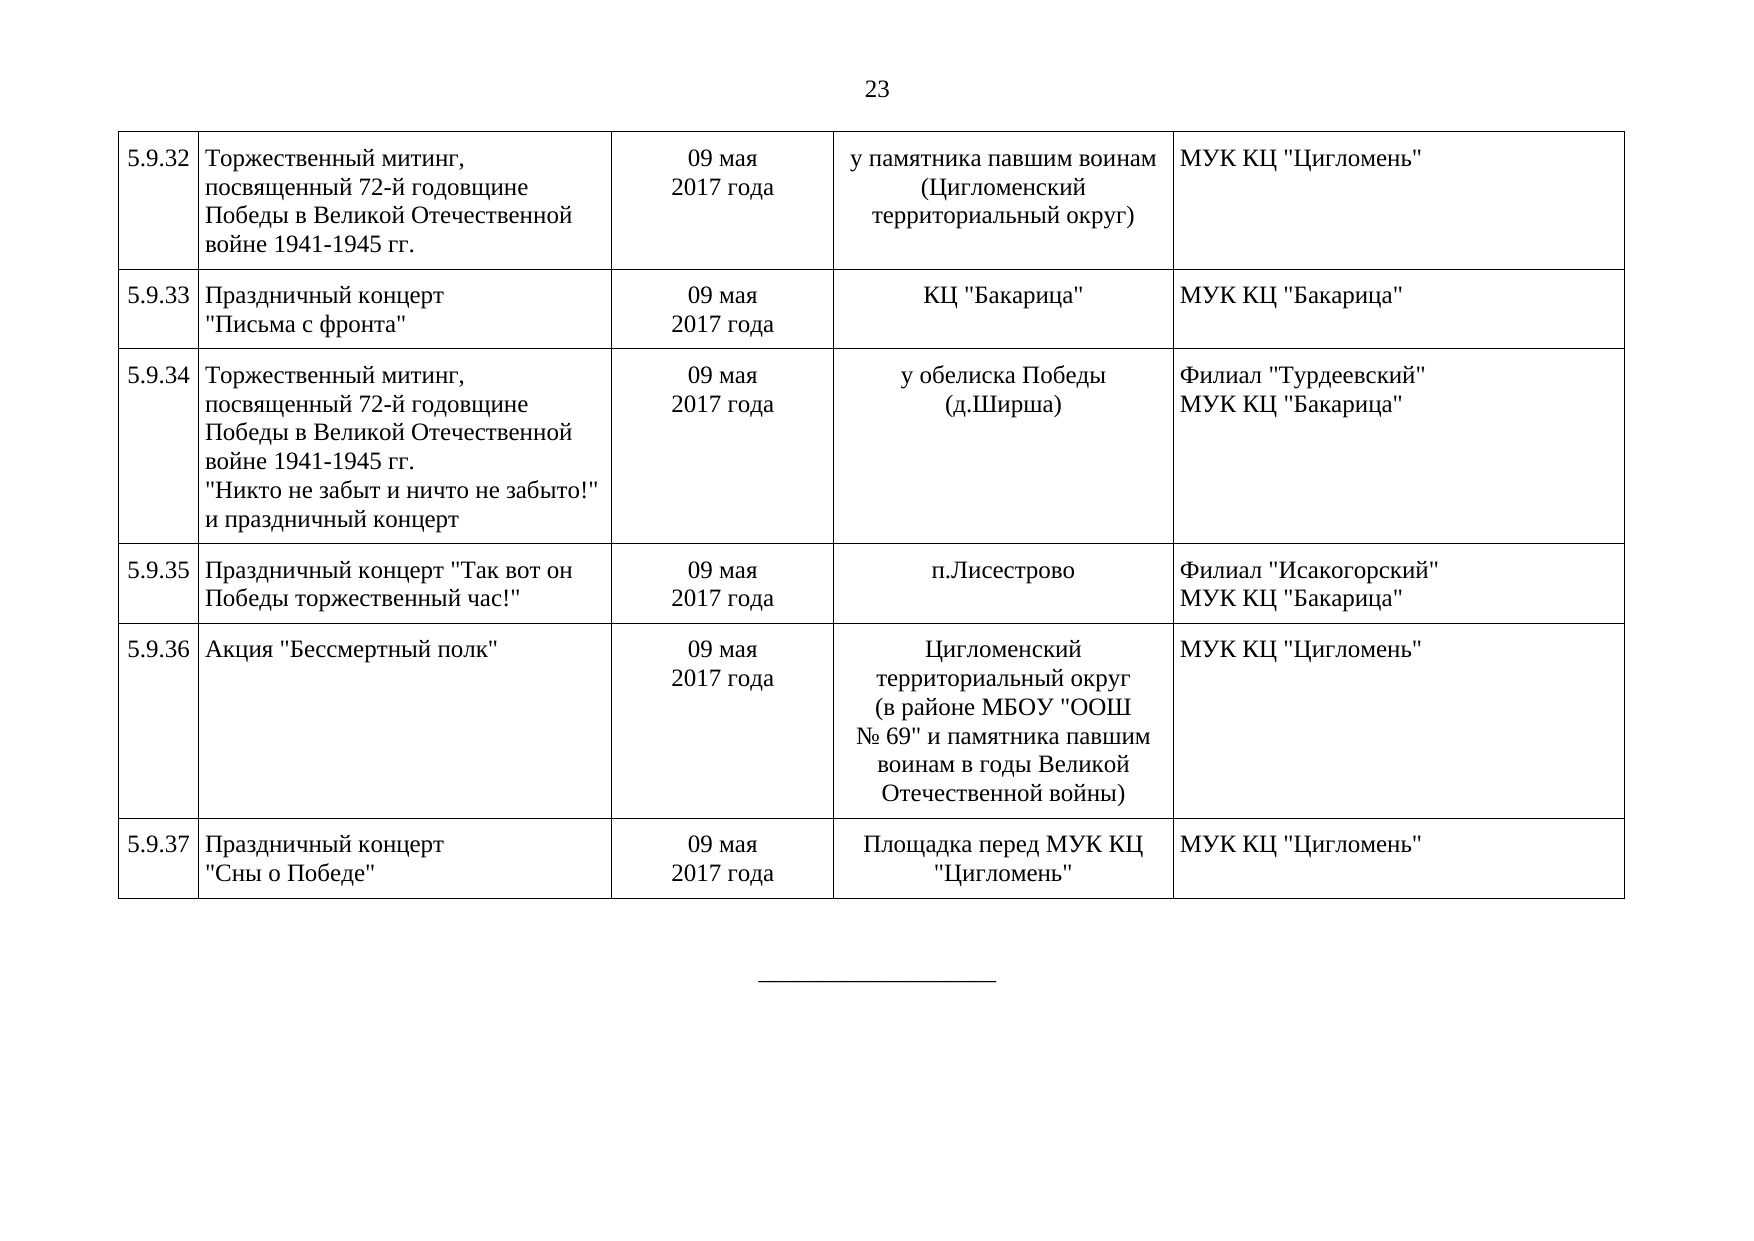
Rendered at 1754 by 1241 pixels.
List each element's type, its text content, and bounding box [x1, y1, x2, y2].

table_cell 5.9.36 [119, 624, 198, 818]
table_cell МУК КЦ "Цигломень" [1174, 819, 1624, 897]
table_cell 09 мая 2017 года [612, 544, 833, 623]
table_cell Праздничный концерт "Сны о Победе" [199, 819, 611, 897]
table_cell Торжественный митинг, посвященный 72-й годовщине Победы в Великой Отечественной войне 1941-1945 гг. [199, 132, 611, 268]
table_cell МУК КЦ "Цигломень" [1174, 132, 1624, 268]
table_cell у памятника павшим воинам (Цигломенский территориальный округ) [834, 132, 1173, 268]
table_cell 09 мая 2017 года [612, 819, 833, 897]
text ___________________ [118, 956, 1636, 985]
table_cell 5.9.32 [119, 132, 198, 268]
table_cell 09 мая 2017 года [612, 349, 833, 543]
table_cell МУК КЦ "Цигломень" [1174, 624, 1624, 818]
table_cell у обелиска Победы (д.Ширша) [834, 349, 1173, 543]
table_cell 5.9.33 [119, 270, 198, 348]
table_cell 5.9.34 [119, 349, 198, 543]
table_cell Цигломенский территориальный округ (в районе МБОУ "ООШ № 69" и памятника павшим воинам в годы Великой Отечественной войны) [834, 624, 1173, 818]
table_cell Праздничный концерт "Письма с фронта" [199, 270, 611, 348]
table_cell Акция "Бессмертный полк" [199, 624, 611, 818]
table_cell Филиал "Исакогорский" МУК КЦ "Бакарица" [1174, 544, 1624, 623]
table_cell 5.9.37 [119, 819, 198, 897]
table_cell Торжественный митинг, посвященный 72-й годовщине Победы в Великой Отечественной войне 1941-1945 гг. "Никто не забыт и ничто не забыто!" и праздничный концерт [199, 349, 611, 543]
table_cell Площадка перед МУК КЦ "Цигломень" [834, 819, 1173, 897]
table_cell п.Лисестрово [834, 544, 1173, 623]
table_cell Праздничный концерт "Так вот он Победы торжественный час!" [199, 544, 611, 623]
table_cell МУК КЦ "Бакарица" [1174, 270, 1624, 348]
table_cell 5.9.35 [119, 544, 198, 623]
table_cell 09 мая 2017 года [612, 270, 833, 348]
table_cell 09 мая 2017 года [612, 132, 833, 268]
table_cell Филиал "Турдеевский" МУК КЦ "Бакарица" [1174, 349, 1624, 543]
table_cell КЦ "Бакарица" [834, 270, 1173, 348]
table_cell 09 мая 2017 года [612, 624, 833, 818]
